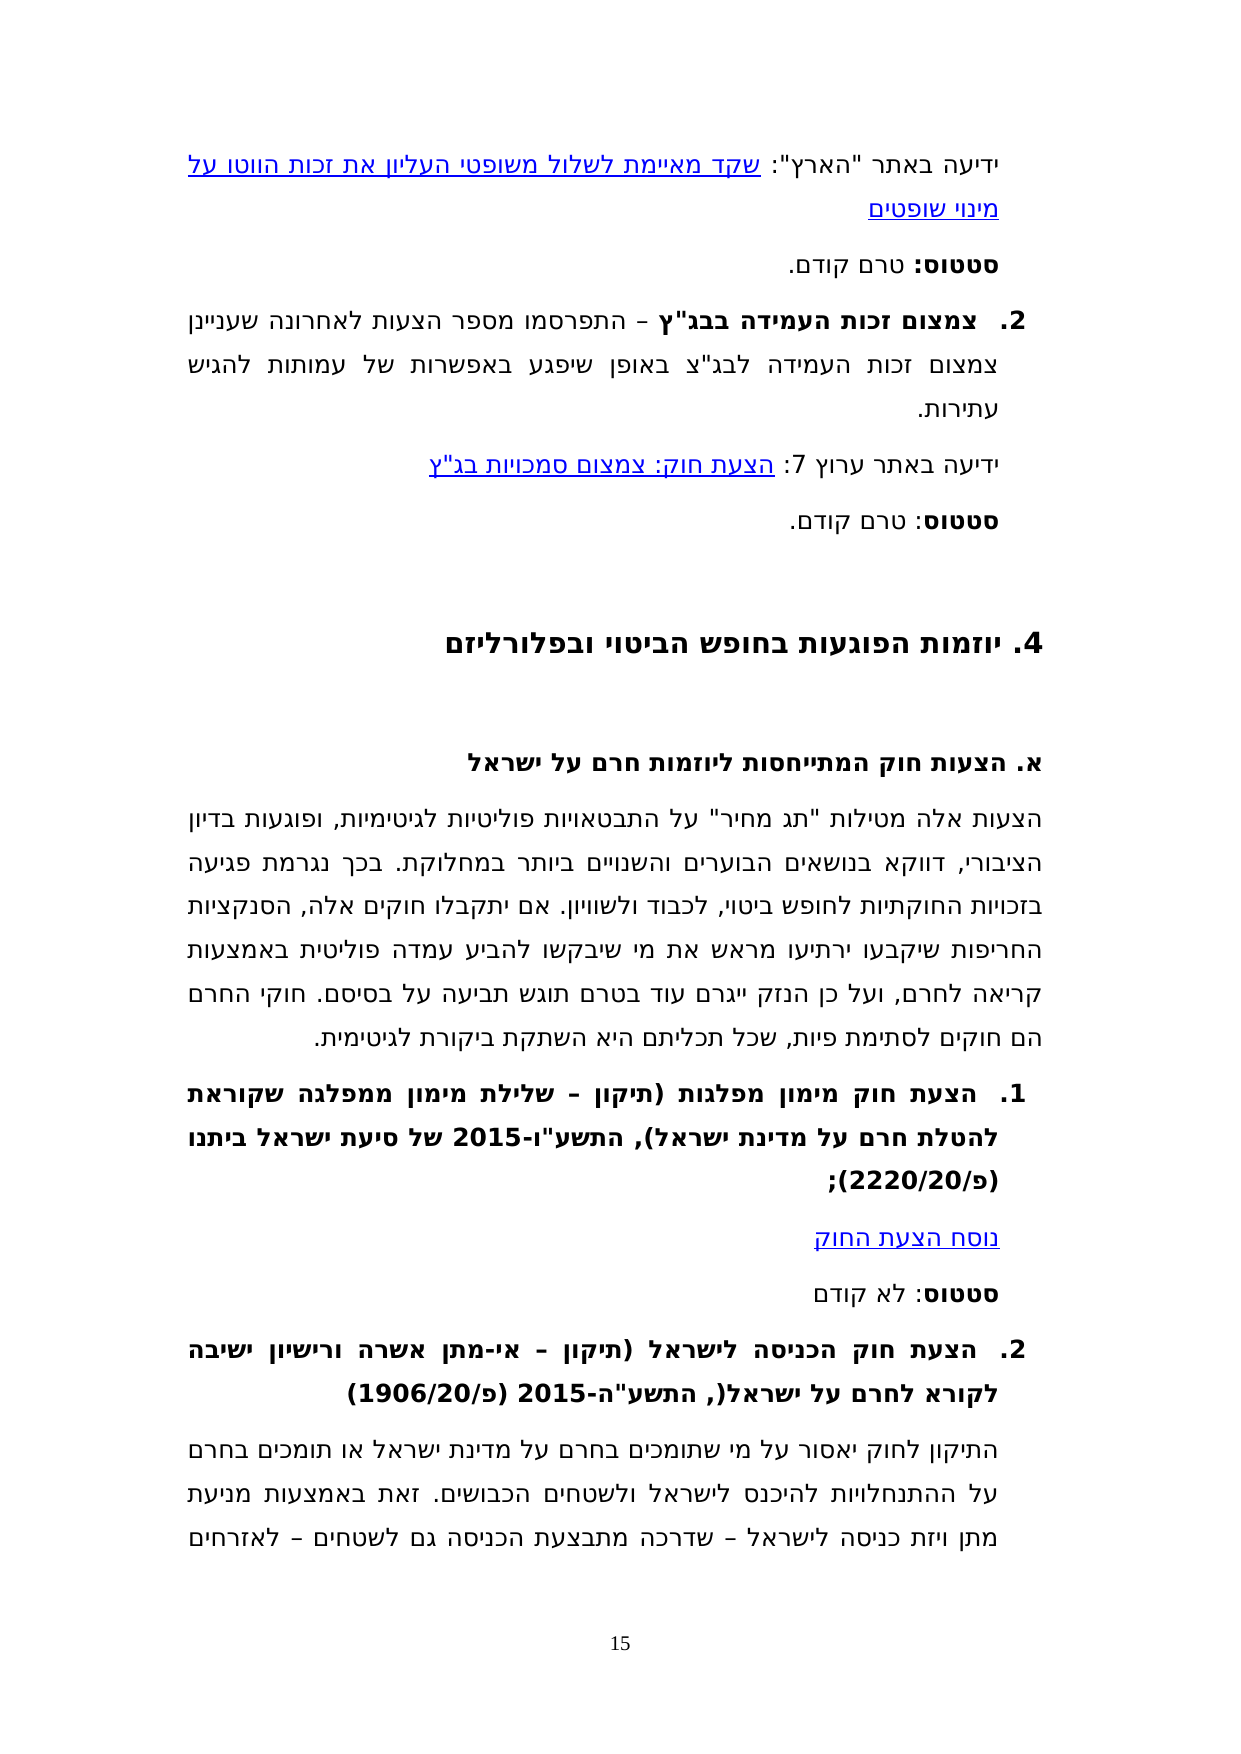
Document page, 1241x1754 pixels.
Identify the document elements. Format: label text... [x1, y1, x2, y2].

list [187, 1435, 999, 1552]
text סטטוס: טרם קודם. [187, 506, 999, 535]
list סטטוס: לא קודם [187, 1279, 999, 1308]
text ידיעה באתר "הארץ": שקד מאיימת לשלול משופטי העליון את זכות הווטו על מינוי שופטים [187, 150, 999, 223]
list נוסח הצעת החוק [187, 1223, 999, 1252]
list צמצום זכות העמידה בבג"ץ – התפרסמו מספר הצעות לאחרונה שעניינן צמצום זכות העמידה לבג"צ באופן שיפגע באפשרות של עמותות להגיש עתירות. [187, 306, 999, 423]
subtitle 4. יוזמות הפוגעות בחופש הביטוי ובפלורליזם [187, 626, 1044, 660]
list הצעות אלה מטילות "תג מחיר" על התבטאויות פוליטיות לגיטימיות, ופוגעות בדיון הציבורי, דווקא בנושאים הבוערים והשנויים ביותר במחלוקת. בכך נגרמת פגיעה בזכויות החוקתיות לחופש ביטוי, לכבוד ולשוויון. אם יתקבלו חוקים אלה, הסנקציות החריפות שיקבעו ירתיעו מראש את מי שיבקשו להביע עמדה פוליטית באמצעות קריאה לחרם, ועל כן הנזק ייגרם עוד בטרם תוגש תביעה על בסיסם. חוקי החרם הם חוקים לסתימת פיות, שכל תכליתם היא השתקת ביקורת לגיטימית. [187, 804, 1044, 1052]
subtitle א. הצעות חוק המתייחסות ליוזמות חרם על ישראל [187, 748, 1044, 777]
text ידיעה באתר ערוץ 7: הצעת חוק: צמצום סמכויות בג"ץ [187, 450, 999, 479]
text סטטוס: טרם קודם. [187, 250, 999, 279]
list הצעת חוק הכניסה לישראל (תיקון – אי-מתן אשרה ורישיון ישיבה לקורא לחרם על ישראל(, התשע"ה-2015 (פ/1906/20) [187, 1335, 999, 1408]
list הצעת חוק מימון מפלגות (תיקון – שלילת מימון ממפלגה שקוראת להטלת חרם על מדינת ישראל), התשע"ו-2015 של סיעת ישראל ביתנו (פ/2220/20); [187, 1079, 999, 1196]
